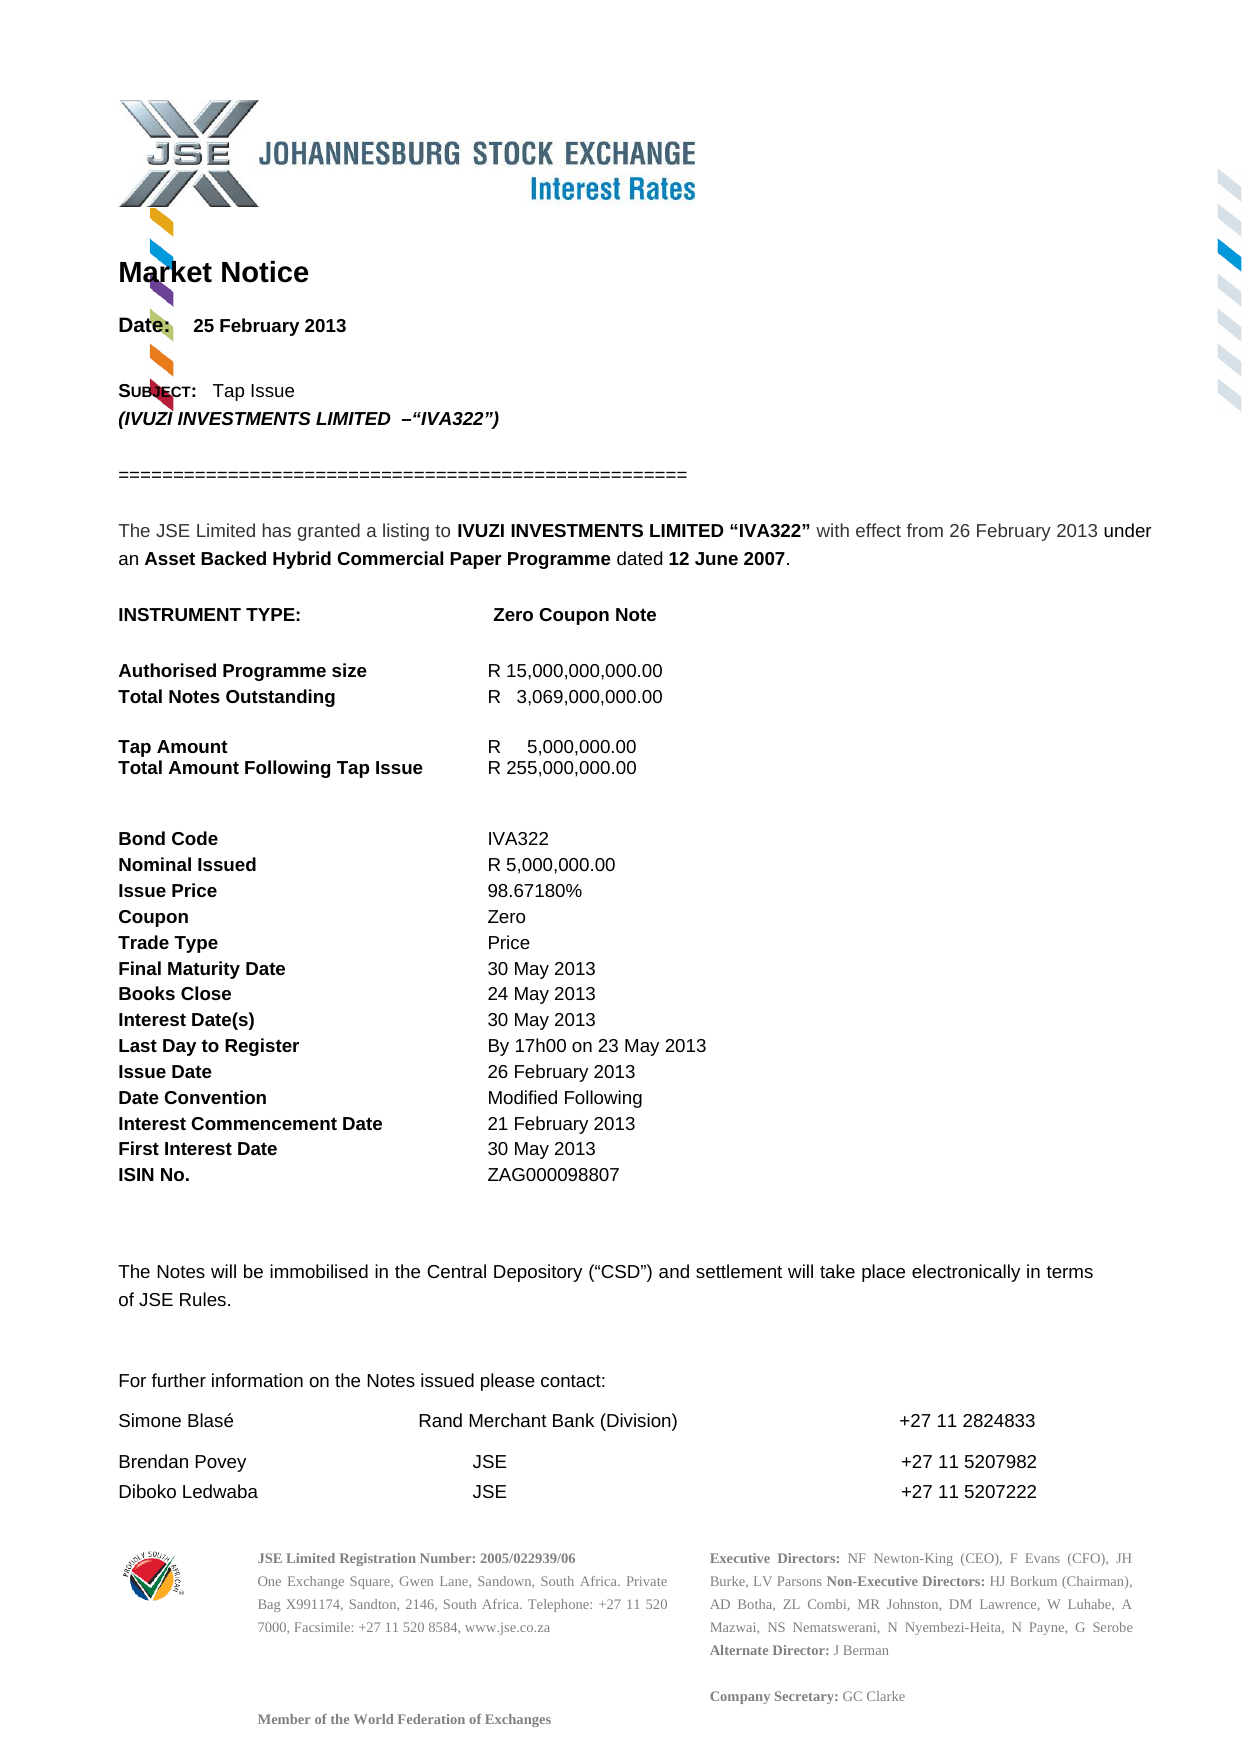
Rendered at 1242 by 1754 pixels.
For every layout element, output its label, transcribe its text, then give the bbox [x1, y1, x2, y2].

text (IVUZI INVESTMENTS LIMITED –“IVA322”) [118, 408, 1152, 457]
picture [1217, 168, 1242, 256]
text For further information on the Notes issued please contact: [118, 1370, 1095, 1391]
text Subject: Tap Issue [118, 380, 1152, 401]
text Simone Blasé Rand Merchant Bank (Division) +27 11 2824833 [118, 1410, 1095, 1432]
text Date Convention Modified Following [118, 1087, 1104, 1108]
text Date: 25 February 2013 [118, 313, 1107, 337]
text Brendan Povey JSE +27 11 5207982 [118, 1451, 1104, 1472]
text Trade Type Price [118, 932, 1104, 953]
text Books Close 24 May 2013 [118, 983, 1104, 1005]
text The JSE Limited has granted a listing to IVUZI INVESTMENTS LIMITED “IVA322” with effect from 26 February 2013 under an Asset Backed Hybrid Commercial Paper Programme dated 12 June 2007. [118, 520, 1152, 569]
text Market Notice [118, 255, 1107, 289]
text Interest Commencement Date 21 February 2013 [118, 1112, 1104, 1134]
picture [118, 1545, 188, 1604]
text Authorised Programme size R 15,000,000,000.00 [118, 660, 1104, 682]
picture [118, 100, 698, 207]
text Interest Date(s) 30 May 2013 [118, 1009, 1104, 1031]
text Nominal Issued R 5,000,000.00 [118, 854, 1104, 876]
text Issue Date 26 February 2013 [118, 1061, 1104, 1082]
text Coupon Zero [118, 906, 1104, 927]
text Issue Price 98.67180% [118, 880, 1104, 901]
text First Interest Date 30 May 2013 [118, 1138, 1104, 1160]
text INSTRUMENT TYPE: Zero Coupon Note [118, 604, 1105, 626]
text Total Amount Following Tap Issue R 255,000,000.00 [118, 757, 1107, 779]
text The Notes will be immobilised in the Central Depository (“CSD”) and settlement will take place electronically in terms of JSE Rules. [118, 1261, 1095, 1310]
text Last Day to Register By 17h00 on 23 May 2013 [118, 1035, 1104, 1056]
text ISIN No. ZAG000098807 [118, 1164, 1161, 1186]
text Final Maturity Date 30 May 2013 [118, 957, 1104, 979]
text Bond Code IVA322 [118, 828, 1104, 850]
picture [1217, 254, 1242, 412]
text ==================================================== [118, 464, 1107, 486]
text Diboko Ledwaba JSE +27 11 5207222 [118, 1481, 1104, 1502]
text Tap Amount R 5,000,000.00 [118, 736, 1107, 757]
text Total Notes Outstanding R 3,069,000,000.00 [118, 686, 1161, 707]
